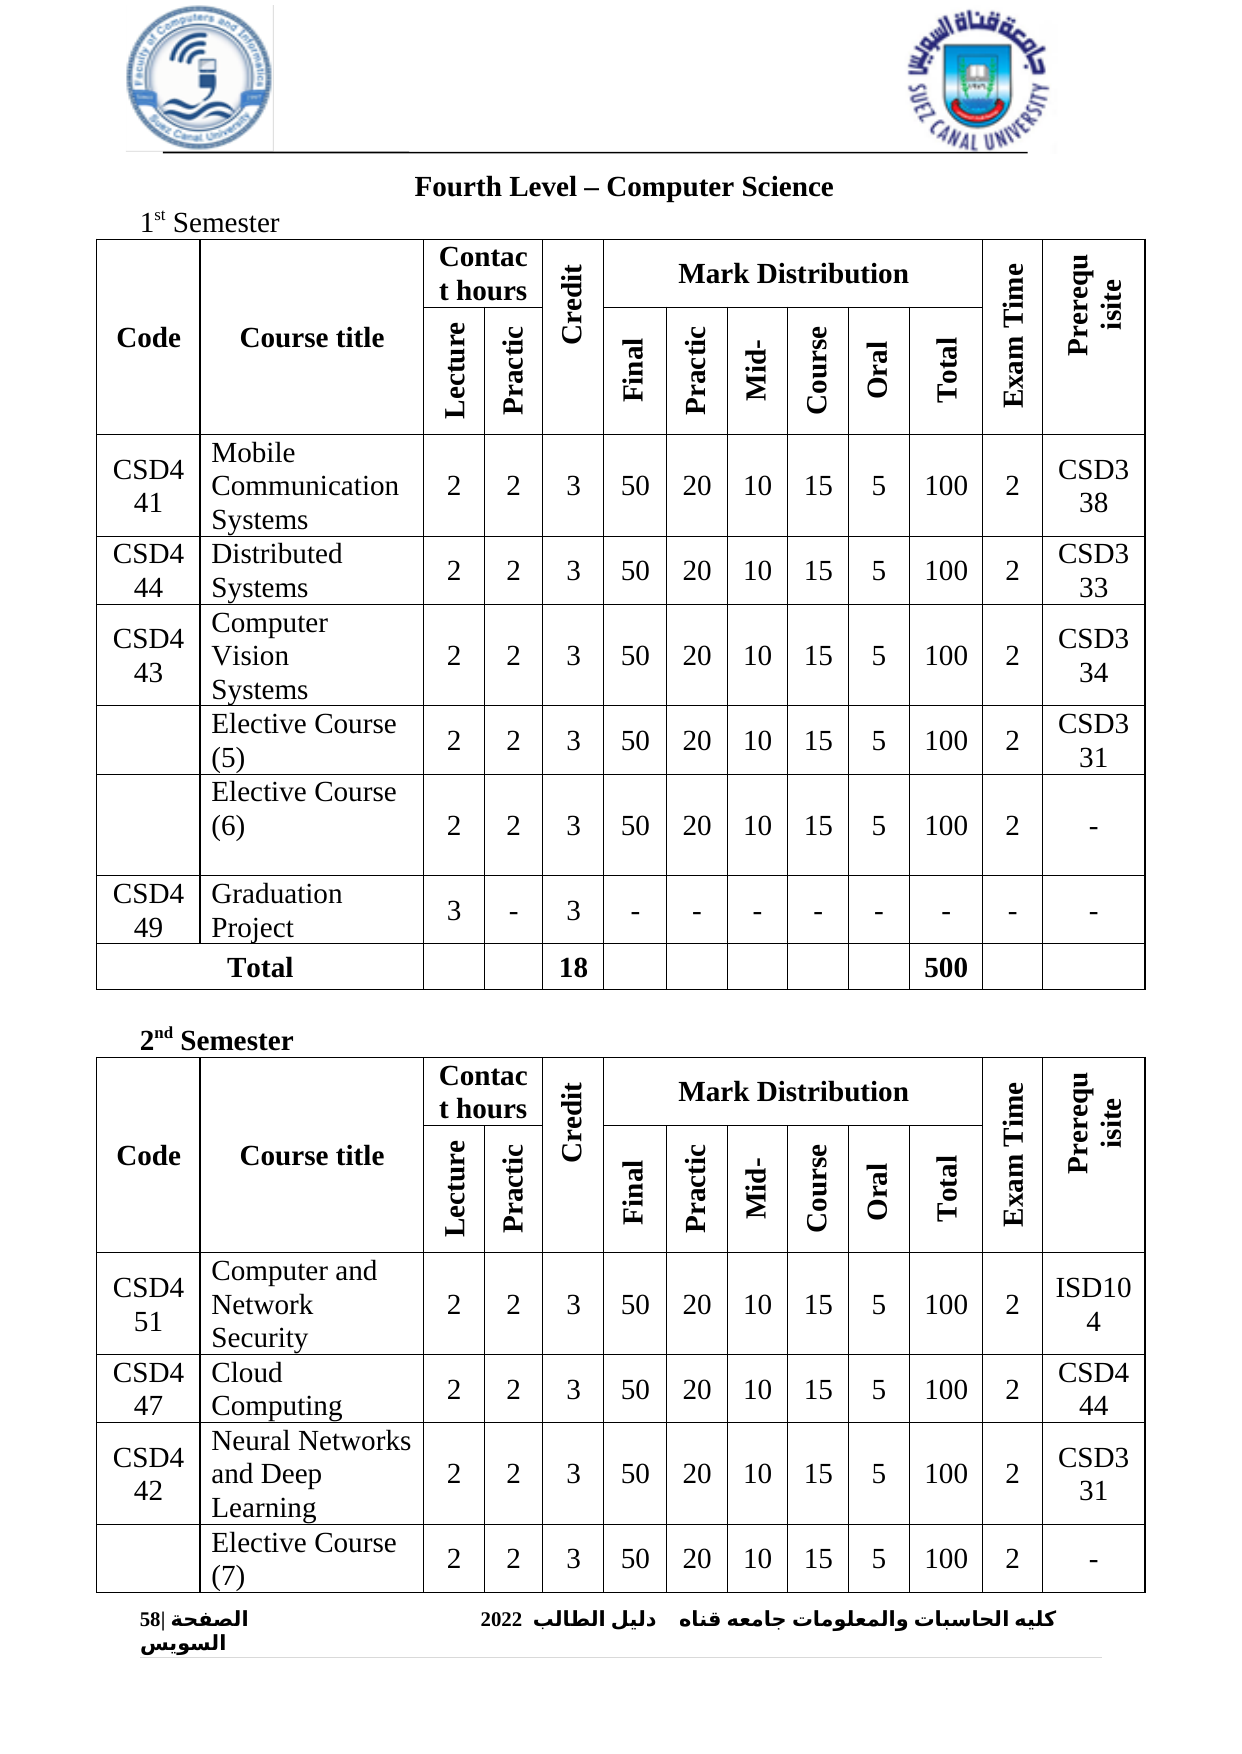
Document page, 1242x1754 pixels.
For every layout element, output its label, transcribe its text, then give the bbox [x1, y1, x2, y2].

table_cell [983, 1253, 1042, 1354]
table_cell Oral Exam [849, 1126, 909, 1252]
picture [125, 5, 276, 153]
table_header Code [97, 240, 199, 434]
table_cell - [485, 876, 542, 943]
table_cell Graduation Project [201, 876, 423, 943]
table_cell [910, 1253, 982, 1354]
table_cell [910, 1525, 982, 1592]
table_cell 2 [983, 775, 1042, 875]
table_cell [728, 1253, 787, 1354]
table_header Course title [201, 1058, 423, 1252]
table_header Exam Time [983, 240, 1042, 434]
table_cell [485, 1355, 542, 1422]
table_cell CSD451 [97, 1253, 199, 1354]
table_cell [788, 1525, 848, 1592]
table_cell CSD449 [97, 876, 199, 943]
table_header Prerequisite [1043, 1058, 1144, 1252]
table_cell 15 [788, 435, 848, 536]
text 1st Semester [139, 205, 1102, 238]
table_cell 2 [485, 537, 542, 604]
table_cell Practical Exam [667, 308, 727, 434]
table_cell Lecture [424, 1126, 484, 1252]
table_cell Oral Exam [849, 308, 909, 434]
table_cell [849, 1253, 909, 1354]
table_cell CSD443 [97, 605, 199, 705]
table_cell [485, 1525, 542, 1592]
table_cell [485, 944, 542, 989]
table_header Course title [201, 240, 423, 434]
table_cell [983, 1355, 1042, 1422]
table_header Exam Time [983, 1058, 1042, 1252]
table_cell 3 [543, 706, 603, 773]
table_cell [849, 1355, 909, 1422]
table_cell 10 [728, 537, 787, 604]
table_cell [97, 775, 199, 875]
table_cell [728, 944, 787, 989]
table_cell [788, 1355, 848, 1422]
table_header Code [97, 1058, 199, 1252]
table_cell 5 [849, 435, 909, 536]
table_cell 100 [910, 775, 982, 875]
table_cell 20 [667, 706, 727, 773]
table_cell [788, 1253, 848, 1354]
table_cell Practical [485, 1126, 542, 1252]
table_cell Course Activities [788, 1126, 848, 1252]
table_cell CSD333 [1043, 537, 1144, 604]
table_cell [604, 944, 666, 989]
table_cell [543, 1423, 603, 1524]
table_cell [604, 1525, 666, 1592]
table_cell [424, 944, 484, 989]
table_cell 50 [604, 537, 666, 604]
table_cell 10 [728, 605, 787, 705]
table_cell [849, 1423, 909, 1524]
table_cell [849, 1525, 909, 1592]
table_cell 2 [983, 605, 1042, 705]
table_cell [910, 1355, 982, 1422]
table_cell 5 [849, 537, 909, 604]
table_cell 3 [543, 435, 603, 536]
table_cell 20 [667, 435, 727, 536]
table_cell [1043, 944, 1144, 989]
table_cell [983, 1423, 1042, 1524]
table_cell 2 [485, 1253, 542, 1354]
table_cell - [667, 876, 727, 943]
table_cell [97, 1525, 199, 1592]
table_cell 3 [543, 876, 603, 943]
table_cell Total [910, 1126, 982, 1252]
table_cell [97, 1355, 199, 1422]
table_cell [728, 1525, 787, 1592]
table_cell 2 [983, 435, 1042, 536]
table_cell 20 [667, 537, 727, 604]
table_cell Final Exam [604, 1126, 666, 1252]
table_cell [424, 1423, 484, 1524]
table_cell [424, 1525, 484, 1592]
table_cell 2 [424, 706, 484, 773]
table_cell Practical Exam [667, 1126, 727, 1252]
table_cell 50 [604, 435, 666, 536]
table_cell 5 [849, 706, 909, 773]
table_cell Total [97, 944, 423, 989]
table_cell [667, 944, 727, 989]
table_cell [97, 706, 199, 773]
table_cell - [788, 876, 848, 943]
table_cell CSD444 [97, 537, 199, 604]
table_cell 100 [910, 605, 982, 705]
table_cell 10 [728, 775, 787, 875]
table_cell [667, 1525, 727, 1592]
table_cell CSD334 [1043, 605, 1144, 705]
table_cell 2 [983, 706, 1042, 773]
table_cell 2 [424, 605, 484, 705]
table_header Contact hours [424, 1058, 542, 1125]
table_cell 3 [543, 537, 603, 604]
table_cell Elective Course (5) [201, 706, 423, 773]
table_header Mark Distribution [604, 1058, 982, 1125]
table_cell [983, 944, 1042, 989]
table_cell CSD441 [97, 435, 199, 536]
table_cell - [1043, 775, 1144, 875]
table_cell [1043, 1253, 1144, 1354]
table_cell Practical [485, 308, 542, 434]
table_cell Mid-Term Exam [728, 1126, 787, 1252]
table_cell 2 [424, 1253, 484, 1354]
table_header Prerequisite [1043, 240, 1144, 434]
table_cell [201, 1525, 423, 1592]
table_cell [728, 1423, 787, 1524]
table_cell 50 [604, 706, 666, 773]
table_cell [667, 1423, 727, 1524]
table_cell 2 [485, 706, 542, 773]
table_cell 50 [604, 605, 666, 705]
table_cell 2 [485, 605, 542, 705]
table_cell Mobile Communication Systems [201, 435, 423, 536]
table_cell [849, 944, 909, 989]
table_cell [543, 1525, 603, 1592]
table_cell 15 [788, 605, 848, 705]
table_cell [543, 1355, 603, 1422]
table_cell - [604, 876, 666, 943]
table_cell 2 [424, 775, 484, 875]
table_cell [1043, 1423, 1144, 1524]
table_cell 100 [910, 537, 982, 604]
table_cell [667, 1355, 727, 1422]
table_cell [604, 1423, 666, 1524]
table_cell 15 [788, 706, 848, 773]
table_cell 3 [543, 775, 603, 875]
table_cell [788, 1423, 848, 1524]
table_cell - [728, 876, 787, 943]
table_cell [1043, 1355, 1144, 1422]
table_cell Computer and Network Security [201, 1253, 423, 1354]
table_cell Mid-Term Exam [728, 308, 787, 434]
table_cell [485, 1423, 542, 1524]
table_cell 10 [728, 435, 787, 536]
table_cell 2 [485, 775, 542, 875]
table_cell 10 [728, 706, 787, 773]
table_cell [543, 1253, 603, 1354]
table_cell 2 [424, 537, 484, 604]
table_cell 2 [424, 435, 484, 536]
table_header Contact hours [424, 240, 542, 307]
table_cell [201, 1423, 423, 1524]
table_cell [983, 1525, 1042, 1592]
table_cell Lecture [424, 308, 484, 434]
table_header Credit hours [543, 240, 603, 434]
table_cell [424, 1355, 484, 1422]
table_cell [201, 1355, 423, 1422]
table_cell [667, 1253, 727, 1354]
table_cell - [849, 876, 909, 943]
table_cell 50 [604, 775, 666, 875]
table_cell 18 [543, 944, 603, 989]
table_cell 15 [788, 537, 848, 604]
text 2nd Semester [139, 1023, 1102, 1057]
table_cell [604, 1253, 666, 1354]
table_cell 100 [910, 435, 982, 536]
table_cell 3 [543, 605, 603, 705]
table_cell Total [910, 308, 982, 434]
table_cell 15 [788, 775, 848, 875]
table_cell - [910, 876, 982, 943]
table_cell Computer Vision Systems [201, 605, 423, 705]
table_cell 100 [910, 706, 982, 773]
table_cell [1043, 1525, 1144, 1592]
table_header Mark Distribution [604, 240, 982, 307]
table_cell [788, 944, 848, 989]
table_cell 5 [849, 775, 909, 875]
table_cell CSD338 [1043, 435, 1144, 536]
table_header Credit hours [543, 1058, 603, 1252]
table_cell 500 [910, 944, 982, 989]
table_cell 2 [983, 537, 1042, 604]
table_cell 2 [485, 435, 542, 536]
table_cell 3 [424, 876, 484, 943]
table_cell CSD331 [1043, 706, 1144, 773]
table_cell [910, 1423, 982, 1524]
table_cell Final Exam [604, 308, 666, 434]
table_cell Course Activities [788, 308, 848, 434]
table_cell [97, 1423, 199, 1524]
table_cell 5 [849, 605, 909, 705]
table_cell Distributed Systems [201, 537, 423, 604]
table_cell 20 [667, 775, 727, 875]
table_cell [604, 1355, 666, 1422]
table_cell - [983, 876, 1042, 943]
text Fourth Level – Computer Science [139, 169, 1102, 202]
table_cell - [1043, 876, 1144, 943]
table_cell 20 [667, 605, 727, 705]
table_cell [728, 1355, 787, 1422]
table_cell Elective Course (6) [201, 775, 423, 875]
